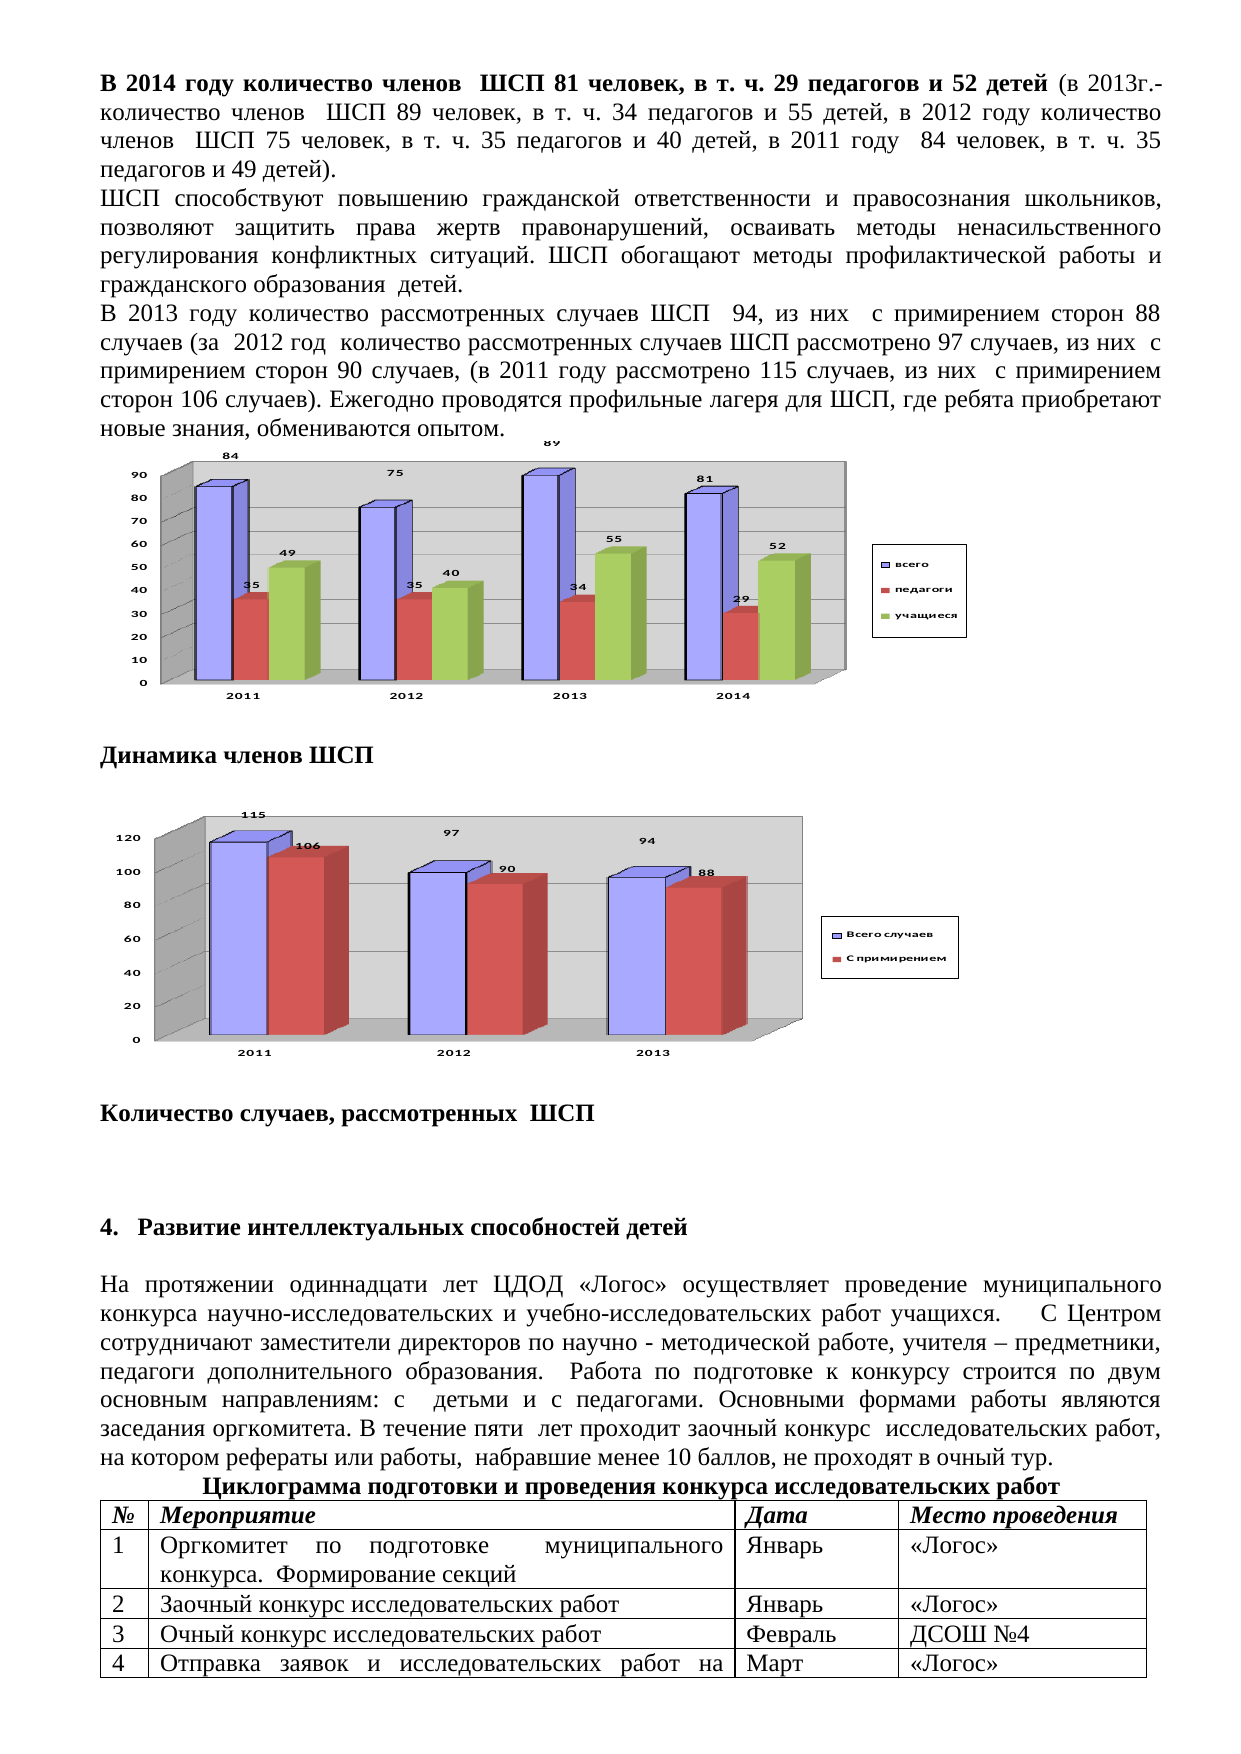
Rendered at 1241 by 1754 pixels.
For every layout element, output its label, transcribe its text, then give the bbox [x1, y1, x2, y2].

table_header Дата [736, 1501, 898, 1529]
table_cell Январь [736, 1589, 898, 1618]
text ШСП способствуют повышению гражданской ответственности и правосознания школьников, позволяют защитить права жертв правонарушений, осваивать методы ненасильственного регулирования конфликтных ситуаций. ШСП обогащают методы профилактической работы и гражданского образования детей. [100, 183, 1162, 298]
list Развитие интеллектуальных способностей детей [100, 1212, 1162, 1241]
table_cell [149, 1649, 734, 1677]
text В 2014 году количество членов ШСП 81 человек, в т. ч. 29 педагогов и 52 детей (в 2013г.- количество членов ШСП 89 человек, в т. ч. 34 педагогов и 55 детей, в 2012 году количество членов ШСП 75 человек, в т. ч. 35 педагогов и 40 детей, в 2011 году 84 человек, в т. ч. 35 педагогов и 49 детей). [100, 68, 1162, 183]
table_header Мероприятие [149, 1501, 734, 1529]
table_cell Январь [736, 1530, 898, 1588]
table_header Место проведения [899, 1501, 1146, 1529]
table_cell 4 [101, 1649, 148, 1677]
table_cell Заочный конкурс исследовательских работ [149, 1589, 734, 1618]
text В 2013 году количество рассмотренных случаев ШСП 94, из них с примирением сторон 88 случаев (за 2012 год количество рассмотренных случаев ШСП рассмотрено 97 случаев, из них с примирением сторон 90 случаев, (в 2011 году рассмотрено 115 случаев, из них с примирением сторон 106 случаев). Ежегодно проводятся профильные лагеря для ШСП, где ребята приобретают новые знания, обмениваются опытом. [100, 298, 1162, 442]
table_cell «Логос» [899, 1589, 1146, 1618]
table_cell Март [736, 1649, 898, 1677]
text Количество случаев, рассмотренных ШСП [100, 1098, 1162, 1127]
table_cell ДСОШ №4 [899, 1619, 1146, 1647]
table_cell «Логос» [899, 1530, 1146, 1588]
text Динамика членов ШСП [100, 740, 1162, 769]
table_cell Февраль [736, 1619, 898, 1647]
table_cell 3 [101, 1619, 148, 1647]
table_cell «Логос» [899, 1649, 1146, 1677]
text Циклограмма подготовки и проведения конкурса исследовательских работ [100, 1471, 1162, 1499]
table_cell 1 [101, 1530, 148, 1588]
table_cell 2 [101, 1589, 148, 1618]
table_cell Очный конкурс исследовательских работ [149, 1619, 734, 1647]
text На протяжении одиннадцати лет ЦДОД «Логос» осуществляет проведение муниципального конкурса научно-исследовательских и учебно-исследовательских работ учащихся. С Центром сотрудничают заместители директоров по научно - методической работе, учителя – предметники, педагоги дополнительного образования. Работа по подготовке к конкурсу строится по двум основным направлениям: с детьми и с педагогами. Основными формами работы являются заседания оргкомитета. В течение пяти лет проходит заочный конкурс исследовательских работ, на котором рефераты или работы, набравшие менее 10 баллов, не проходят в очный тур. [100, 1269, 1162, 1471]
table_header № [101, 1501, 148, 1529]
table_cell Оргкомитет по подготовке муниципального конкурса. Формирование секций [149, 1530, 734, 1588]
